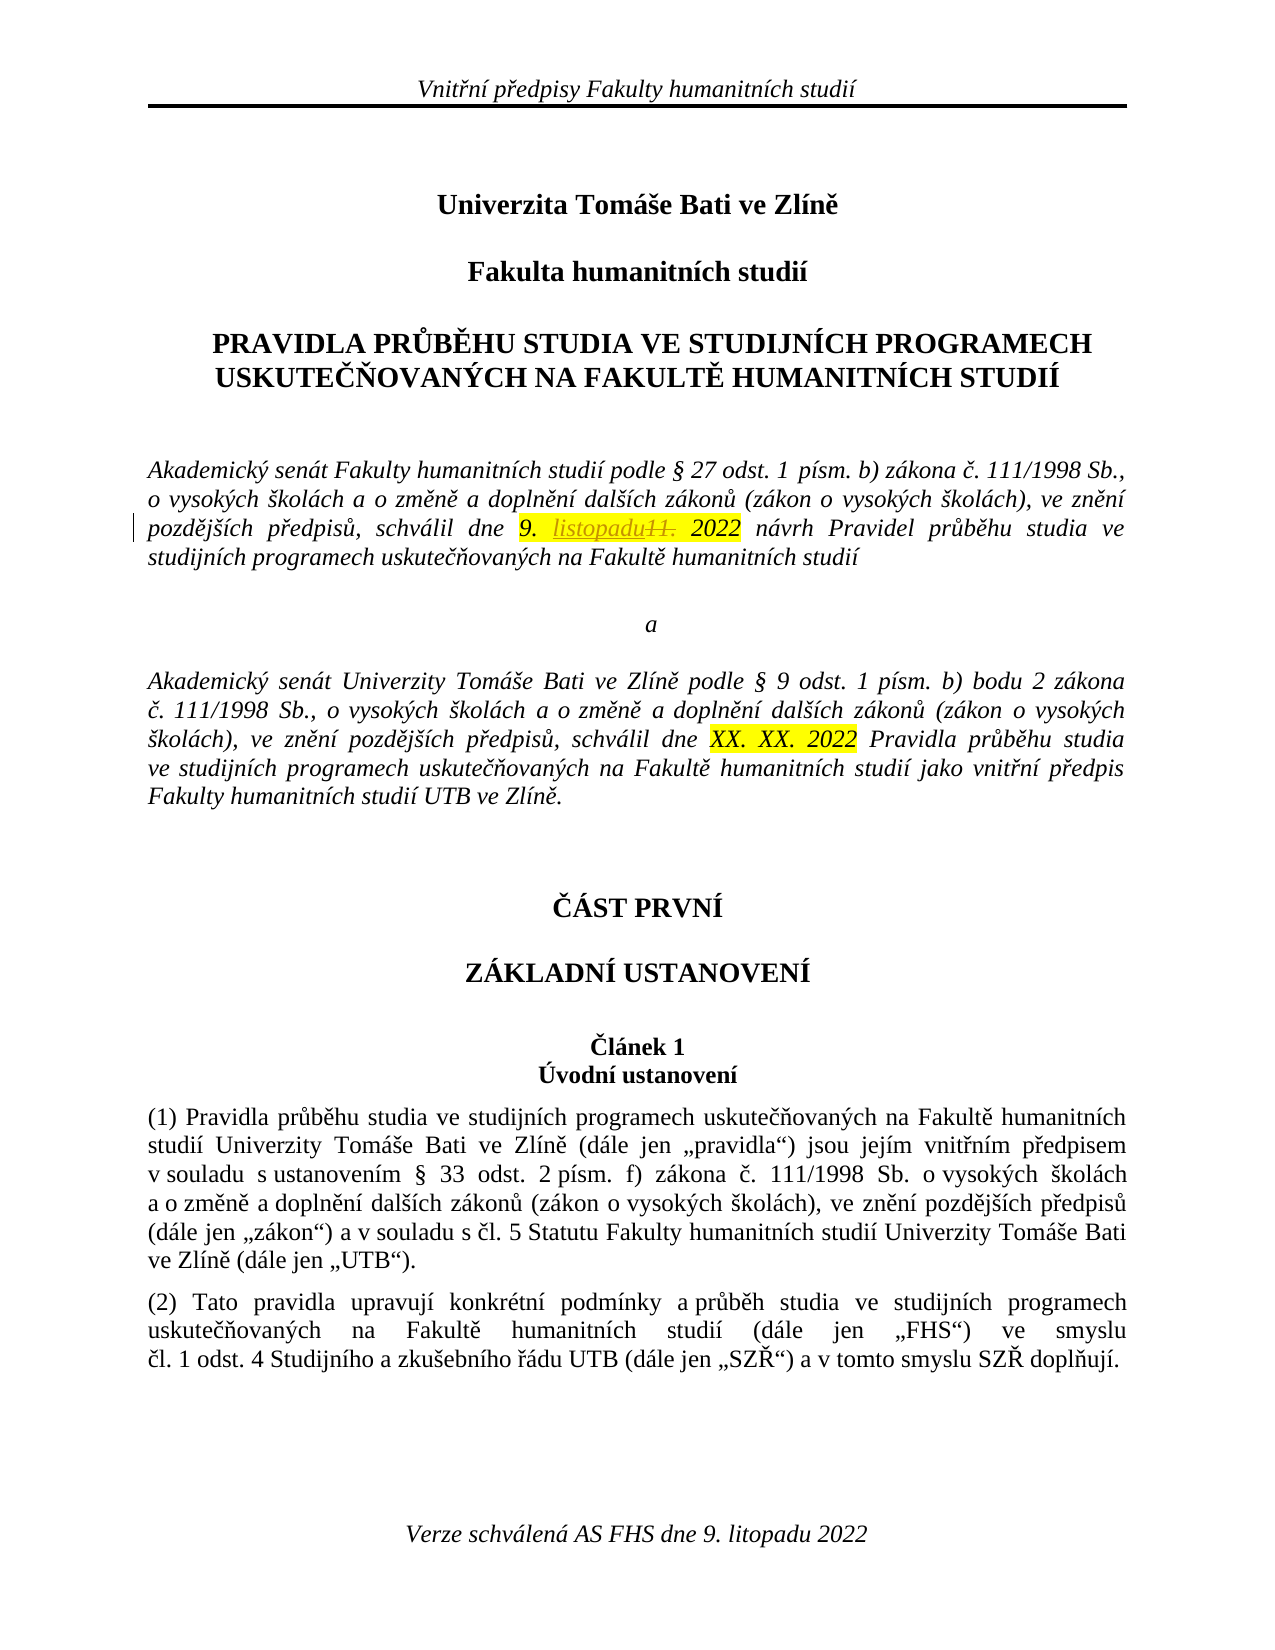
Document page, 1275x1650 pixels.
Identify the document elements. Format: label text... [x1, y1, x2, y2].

text Článek 1 [148, 1032, 1127, 1061]
title Akademický senát Fakulty humanitních studií podle § 27 odst. 1 písm. b) zákona č. 111/1998 Sb., o vysokých školách a o změně a doplnění dalších zákonů (zákon o vysokých školách), ve znění pozdějších předpisů, schválil dne 9. 2022 návrh Pravidel průběhu studia ve studijních programech uskutečňovaných na Fakultě humanitních studií [148, 456, 1127, 571]
text (1) Pravidla průběhu studia ve studijních programech uskutečňovaných na Fakultě humanitních studií Univerzity Tomáše Bati ve Zlíně (dále jen „pravidla“) jsou jejím vnitřním předpisem v souladu s ustanovením § 33 odst. 2 písm. f) zákona č. 111/1998 Sb. o vysokých školách a o změně a doplnění dalších zákonů (zákon o vysokých školách), ve znění pozdějších předpisů (dále jen „zákon“) a v souladu s čl. 5 Statutu Fakulty humanitních studií Univerzity Tomáše Bati ve Zlíně (dále jen „UTB“). [148, 1102, 1127, 1274]
text (2) Tato pravidla upravují konkrétní podmínky a průběh studia ve studijních programech uskutečňovaných na Fakultě humanitních studií (dále jen „FHS“) ve smyslu čl. 1 odst. 4 Studijního a zkušebního řádu UTB (dále jen „SZŘ“) a v tomto smyslu SZŘ doplňují. [148, 1287, 1127, 1373]
title PRAVIDLA PRůBĚHU STUDIA VE STUDIJNÍCH PROGRAMECH USKUTEČŇOVANÝCH NA FAKULTĚ HUMANITNÍCH STUDIÍ [148, 326, 1127, 393]
title Akademický senát Univerzity Tomáše Bati ve Zlíně podle § 9 odst. 1 písm. b) bodu 2 zákona č. 111/1998 Sb., o vysokých školách a o změně a doplnění dalších zákonů (zákon o vysokých školách), ve znění pozdějších předpisů, schválil dne XX. XX. 2022 Pravidla průběhu studia ve studijních programech uskutečňovaných na Fakultě humanitních studií jako vnitřní předpis Fakulty humanitních studií UTB ve Zlíně. [148, 666, 1127, 810]
text ZÁKLADNÍ USTANOVENÍ [148, 956, 1127, 989]
text Univerzita Tomáše Bati ve Zlíně [148, 187, 1127, 221]
text Úvodní ustanovení [148, 1061, 1127, 1089]
text Fakulta humanitních studií [148, 254, 1127, 288]
title a [148, 609, 1127, 638]
text ČÁST PRVNÍ [148, 892, 1127, 924]
